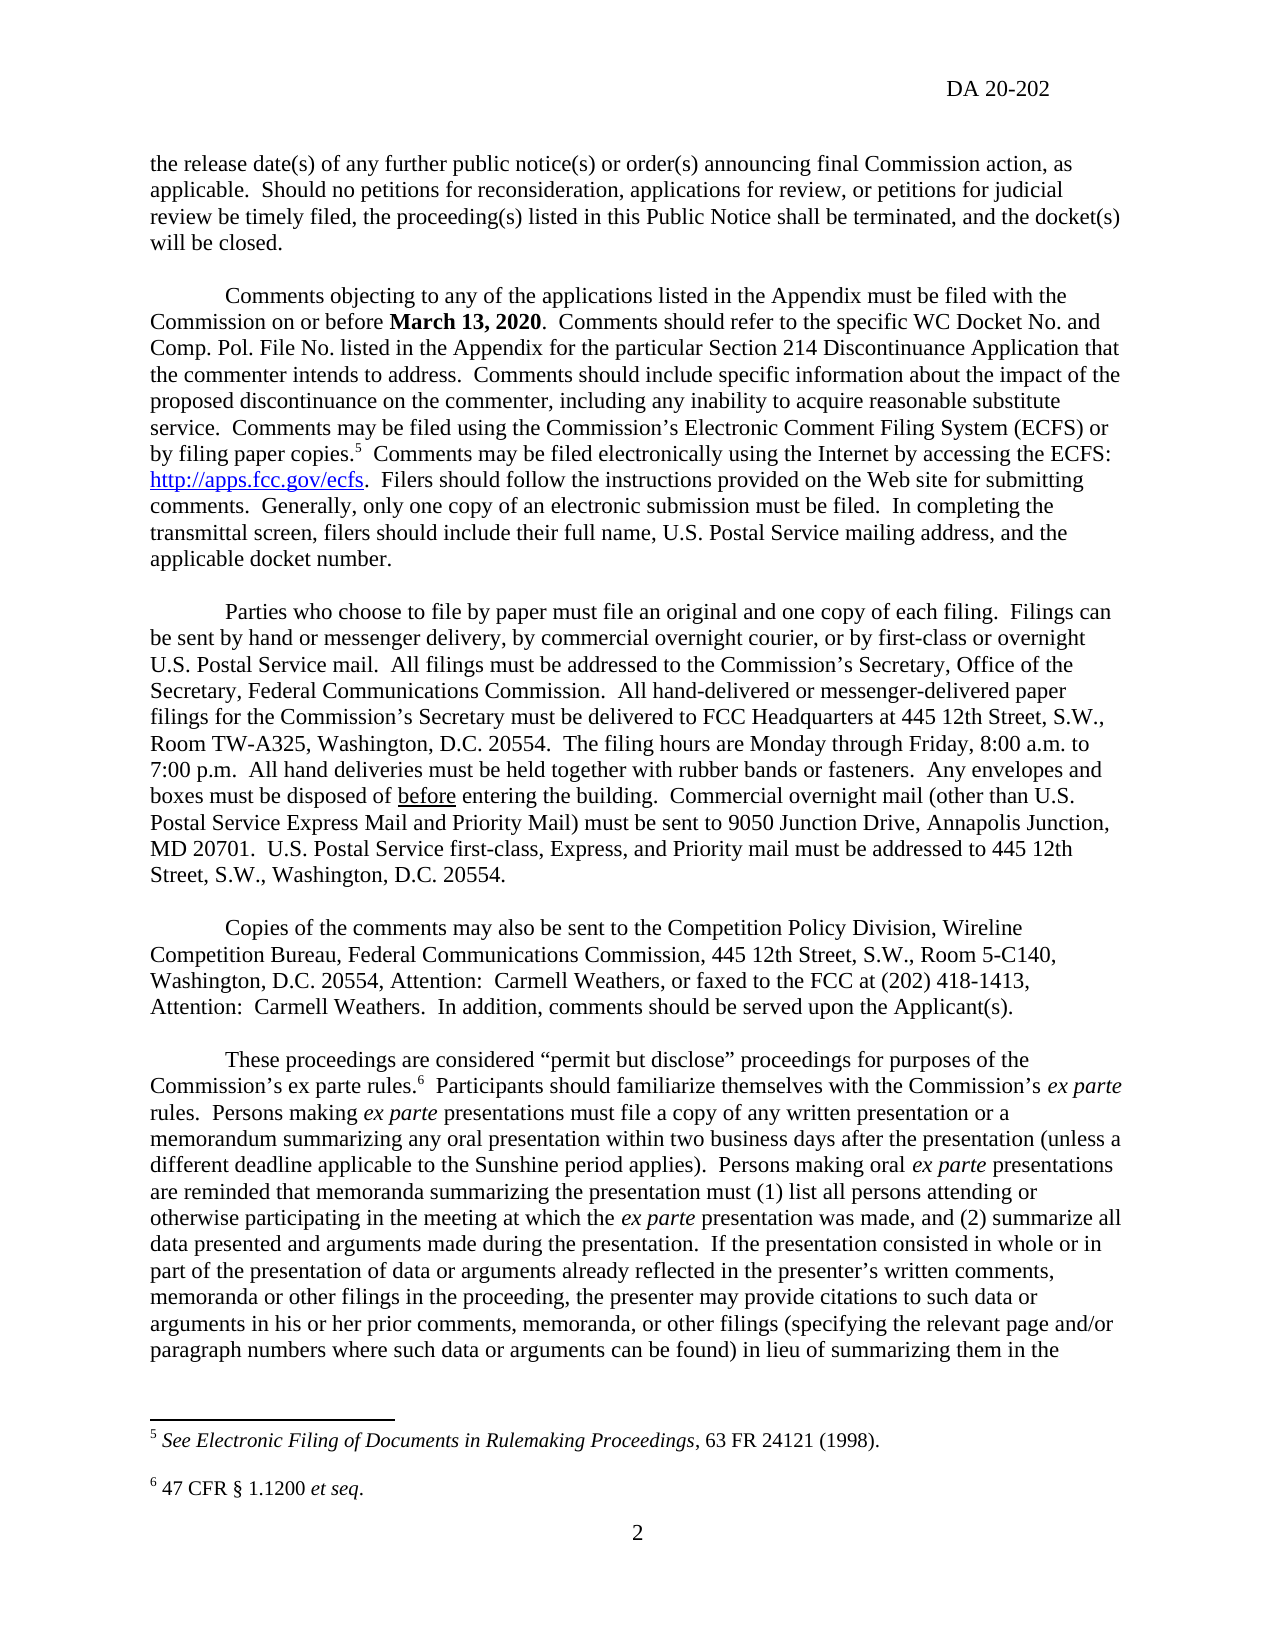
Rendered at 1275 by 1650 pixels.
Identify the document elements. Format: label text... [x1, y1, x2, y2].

text Comments objecting to any of the applications listed in the Appendix must be filed with the Commission on or before March 13, 2020. Comments should refer to the specific WC Docket No. and Comp. Pol. File No. listed in the Appendix for the particular Section 214 Discontinuance Application that the commenter intends to address. Comments should include specific information about the impact of the proposed discontinuance on the commenter, including any inability to acquire reasonable substitute service. Comments may be filed using the Commission’s Electronic Comment Filing System (ECFS) or by filing paper copies. Comments may be filed electronically using the Internet by accessing the ECFS: http://apps.fcc.gov/ecfs. Filers should follow the instructions provided on the Web site for submitting comments. Generally, only one copy of an electronic submission must be filed. In completing the transmittal screen, filers should include their full name, U.S. Postal Service mailing address, and the applicable docket number. [150, 282, 1125, 572]
text Copies of the comments may also be sent to the Competition Policy Division, Wireline Competition Bureau, Federal Communications Commission, 445 12th Street, S.W., Room 5-C140, Washington, D.C. 20554, Attention: Carmell Weathers, or faxed to the FCC at (202) 418-1413, Attention: Carmell Weathers. In addition, comments should be served upon the Applicant(s). [150, 914, 1125, 1020]
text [150, 1046, 1125, 1362]
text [150, 150, 1125, 255]
text Parties who choose to file by paper must file an original and one copy of each filing. Filings can be sent by hand or messenger delivery, by commercial overnight courier, or by first-class or overnight U.S. Postal Service mail. All filings must be addressed to the Commission’s Secretary, Office of the Secretary, Federal Communications Commission. All hand-delivered or messenger-delivered paper filings for the Commission’s Secretary must be delivered to FCC Headquarters at 445 12th Street, S.W., Room TW-A325, Washington, D.C. 20554. The filing hours are Monday through Friday, 8:00 a.m. to 7:00 p.m. All hand deliveries must be held together with rubber bands or fasteners. Any envelopes and boxes must be disposed of before entering the building. Commercial overnight mail (other than U.S. Postal Service Express Mail and Priority Mail) must be sent to 9050 Junction Drive, Annapolis Junction, MD 20701. U.S. Postal Service first-class, Express, and Priority mail must be addressed to 445 12th Street, S.W., Washington, D.C. 20554. [150, 598, 1125, 888]
